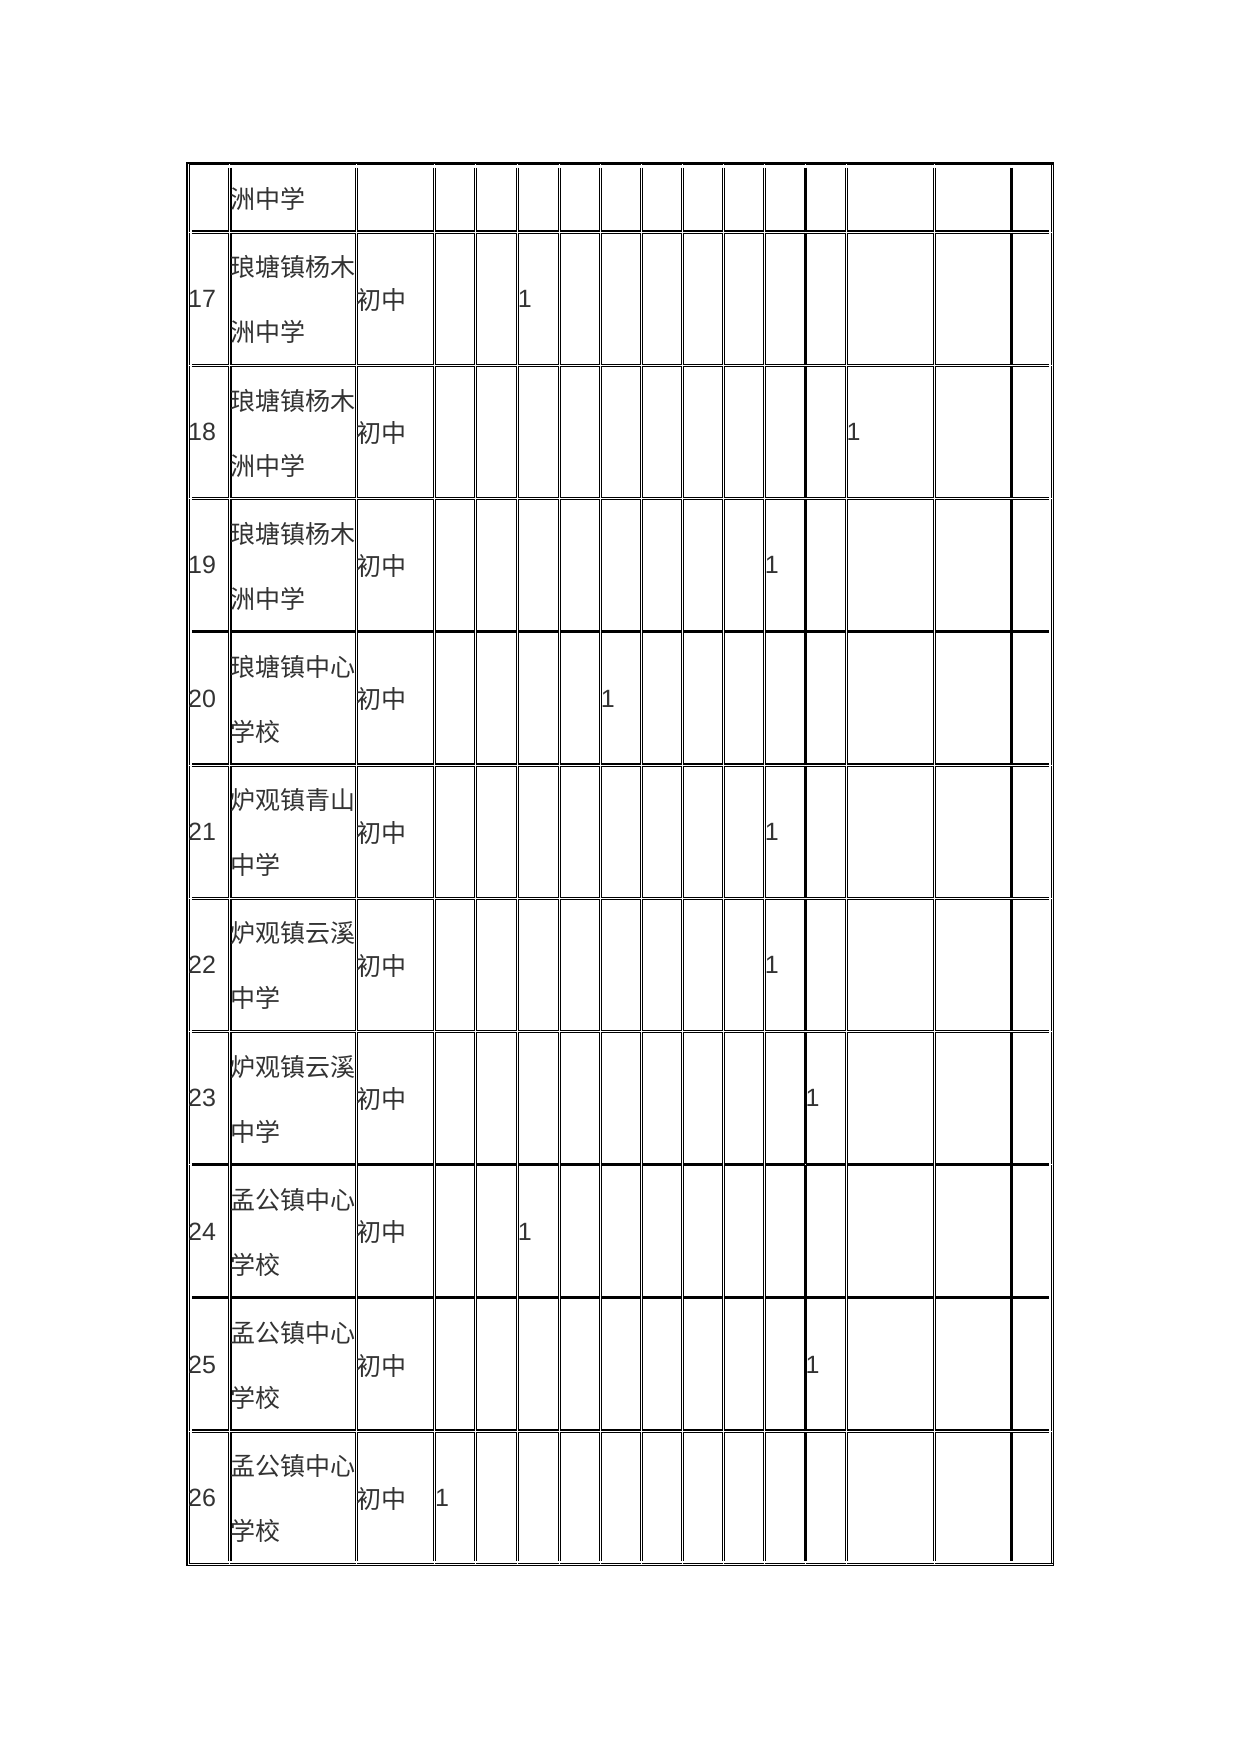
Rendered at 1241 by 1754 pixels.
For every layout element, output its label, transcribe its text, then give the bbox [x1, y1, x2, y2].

table_cell 1 [766, 500, 804, 630]
table_cell [477, 1033, 516, 1163]
table_cell [848, 767, 933, 896]
table_cell 琅塘镇杨木洲中学 [232, 234, 355, 363]
table_cell [602, 1166, 640, 1296]
table_cell 炉观镇云溪中学 [232, 1033, 355, 1163]
table_cell [725, 1166, 763, 1296]
table_cell 1 [766, 767, 804, 896]
table_cell 1 [807, 1299, 845, 1429]
table_cell 琅塘镇中心学校 [232, 633, 355, 763]
table_cell [477, 234, 516, 363]
table_cell 24 [188, 1163, 228, 1296]
table_cell [848, 234, 933, 363]
table_cell [436, 633, 474, 763]
table_cell [602, 1033, 640, 1163]
table_cell [477, 367, 516, 497]
table_cell [643, 1299, 681, 1429]
table_cell [477, 1166, 516, 1296]
table_cell 1 [766, 900, 804, 1029]
table_cell 初中 [357, 165, 435, 230]
table_cell [561, 500, 599, 630]
table_cell [725, 1033, 763, 1163]
table_cell [643, 500, 681, 630]
table_cell [807, 367, 845, 497]
table_cell 23 [190, 1030, 228, 1163]
table_cell [602, 767, 640, 896]
table_cell [724, 165, 764, 230]
table_cell [725, 367, 763, 497]
table_cell [936, 1166, 1010, 1296]
table_cell [684, 900, 722, 1029]
table_cell [936, 767, 1010, 896]
table_cell [805, 165, 846, 230]
table_cell [725, 900, 763, 1029]
table_cell 初中 [358, 1033, 433, 1163]
table_cell 1 [519, 234, 558, 363]
table_cell [766, 367, 804, 497]
table_cell 炉观镇青山中学 [232, 767, 355, 896]
table_cell [436, 367, 474, 497]
table_cell [642, 165, 683, 230]
table_cell [766, 1299, 804, 1429]
table_cell [848, 633, 933, 763]
table_cell 初中 [357, 1433, 435, 1562]
table_cell [477, 900, 516, 1029]
table_cell [436, 234, 474, 363]
table_cell [560, 165, 601, 230]
table_cell [683, 165, 723, 230]
table_cell [1013, 1030, 1051, 1163]
table_cell [1013, 1163, 1052, 1296]
table_cell [601, 165, 642, 230]
table_cell [935, 165, 1011, 230]
table_cell [602, 500, 640, 630]
table_cell [643, 900, 681, 1029]
table_cell [725, 1299, 763, 1429]
table_cell 20 [190, 630, 228, 763]
table_cell [518, 1433, 560, 1562]
table_cell [684, 1166, 722, 1296]
table_cell [642, 1433, 683, 1562]
table_cell 初中 [358, 900, 433, 1029]
table_cell [725, 500, 763, 630]
table_cell [519, 367, 558, 497]
table_cell [848, 500, 933, 630]
table_cell [846, 165, 934, 230]
table_cell [848, 1166, 933, 1296]
table_cell [561, 1166, 599, 1296]
table_cell 22 [190, 896, 228, 1029]
table_cell [935, 1433, 1011, 1562]
table_cell 孟公镇中心学校 [232, 1166, 355, 1296]
table_cell [561, 900, 599, 1029]
table_cell [936, 633, 1010, 763]
table_cell [684, 367, 722, 497]
table_cell 初中 [358, 633, 433, 763]
table_cell [848, 900, 933, 1029]
table_cell [807, 767, 845, 896]
table_cell 26 [190, 1429, 230, 1562]
table_cell [436, 767, 474, 896]
table_cell [684, 1033, 722, 1163]
table_cell [519, 900, 558, 1029]
table_cell [807, 1166, 845, 1296]
table_cell 1 [848, 367, 933, 497]
table_cell [643, 767, 681, 896]
table_cell [477, 500, 516, 630]
table_cell [436, 900, 474, 1029]
table_cell [519, 1299, 558, 1429]
table_cell 琅塘镇杨木洲中学 [230, 165, 357, 230]
table_cell 16 [190, 164, 230, 230]
table_cell [477, 1299, 516, 1429]
table_cell [725, 767, 763, 896]
table_cell 1 [476, 165, 518, 230]
table_cell [725, 633, 763, 763]
table_cell 孟公镇中心学校 [230, 1433, 357, 1562]
table_cell [684, 767, 722, 896]
table_cell [807, 900, 845, 1029]
table_cell [477, 633, 516, 763]
table_cell 初中 [358, 1166, 433, 1296]
table_cell [848, 1299, 933, 1429]
table_cell 1 [519, 1166, 558, 1296]
table_cell [936, 367, 1010, 497]
table_cell [1011, 497, 1052, 630]
table_cell [561, 234, 599, 363]
table_cell [684, 234, 722, 363]
table_cell [936, 1033, 1010, 1163]
table_cell [1013, 896, 1051, 1029]
table_cell 琅塘镇杨木洲中学 [232, 367, 355, 497]
table_cell [643, 1166, 681, 1296]
table_cell 1 [807, 1033, 845, 1163]
table_cell [936, 1299, 1010, 1429]
table_cell [936, 500, 1010, 630]
table_cell 初中 [358, 500, 433, 630]
table_cell [561, 767, 599, 896]
table_cell [436, 1166, 474, 1296]
table_cell [936, 234, 1010, 363]
table_cell 1 [602, 633, 640, 763]
table_cell 18 [190, 364, 228, 497]
table_cell [518, 165, 560, 230]
table_cell 初中 [358, 767, 433, 896]
table_cell [1013, 364, 1051, 497]
table_cell [519, 633, 558, 763]
table_cell [807, 500, 845, 630]
table_cell [724, 1433, 764, 1562]
table_cell 21 [190, 763, 228, 896]
table_cell [602, 234, 640, 363]
table_cell [519, 1033, 558, 1163]
table_cell [1013, 763, 1051, 896]
table_cell [765, 165, 805, 230]
table_cell [848, 1033, 933, 1163]
table_cell [1013, 630, 1051, 763]
table_cell [1013, 230, 1051, 363]
table_cell 初中 [358, 234, 433, 363]
table_cell [766, 1166, 804, 1296]
table_cell 初中 [358, 1299, 433, 1429]
table_cell [643, 234, 681, 363]
table_cell [805, 1433, 846, 1562]
table_cell [561, 367, 599, 497]
table_cell [602, 900, 640, 1029]
table_cell [477, 767, 516, 896]
table_cell [561, 1033, 599, 1163]
table_cell 初中 [358, 367, 433, 497]
table_cell 25 [190, 1296, 228, 1429]
table_cell [683, 1433, 723, 1562]
table_cell 19 [188, 497, 230, 630]
table_cell [601, 1433, 642, 1562]
table_cell 17 [190, 230, 228, 363]
table_cell [684, 633, 722, 763]
table_cell [561, 633, 599, 763]
table_cell [725, 234, 763, 363]
table_cell [602, 1299, 640, 1429]
table_cell [436, 500, 474, 630]
table_cell [561, 1299, 599, 1429]
table_cell [766, 234, 804, 363]
table_cell [1011, 165, 1051, 230]
table_cell 孟公镇中心学校 [232, 1299, 355, 1429]
table_cell [846, 1433, 934, 1562]
table_cell 1 [435, 1433, 476, 1562]
table_cell [936, 900, 1010, 1029]
table_cell [765, 1433, 805, 1562]
table_cell [602, 367, 640, 497]
table_cell [684, 500, 722, 630]
table_cell [519, 767, 558, 896]
table_cell [519, 500, 558, 630]
table_cell [684, 1299, 722, 1429]
table_cell [560, 1433, 601, 1562]
table_cell [436, 1033, 474, 1163]
table_cell [436, 1299, 474, 1429]
table_cell [807, 633, 845, 763]
table_cell [766, 633, 804, 763]
table_cell [435, 165, 476, 230]
table_cell 琅塘镇杨木洲中学 [232, 500, 355, 630]
table_cell 炉观镇云溪中学 [232, 900, 355, 1029]
table_cell [643, 367, 681, 497]
table_cell [1011, 1429, 1051, 1562]
table_cell [476, 1433, 518, 1562]
table_cell [766, 1033, 804, 1163]
table_cell [643, 1033, 681, 1163]
table_cell [1013, 1296, 1051, 1429]
table_cell [807, 234, 845, 363]
table_cell [643, 633, 681, 763]
